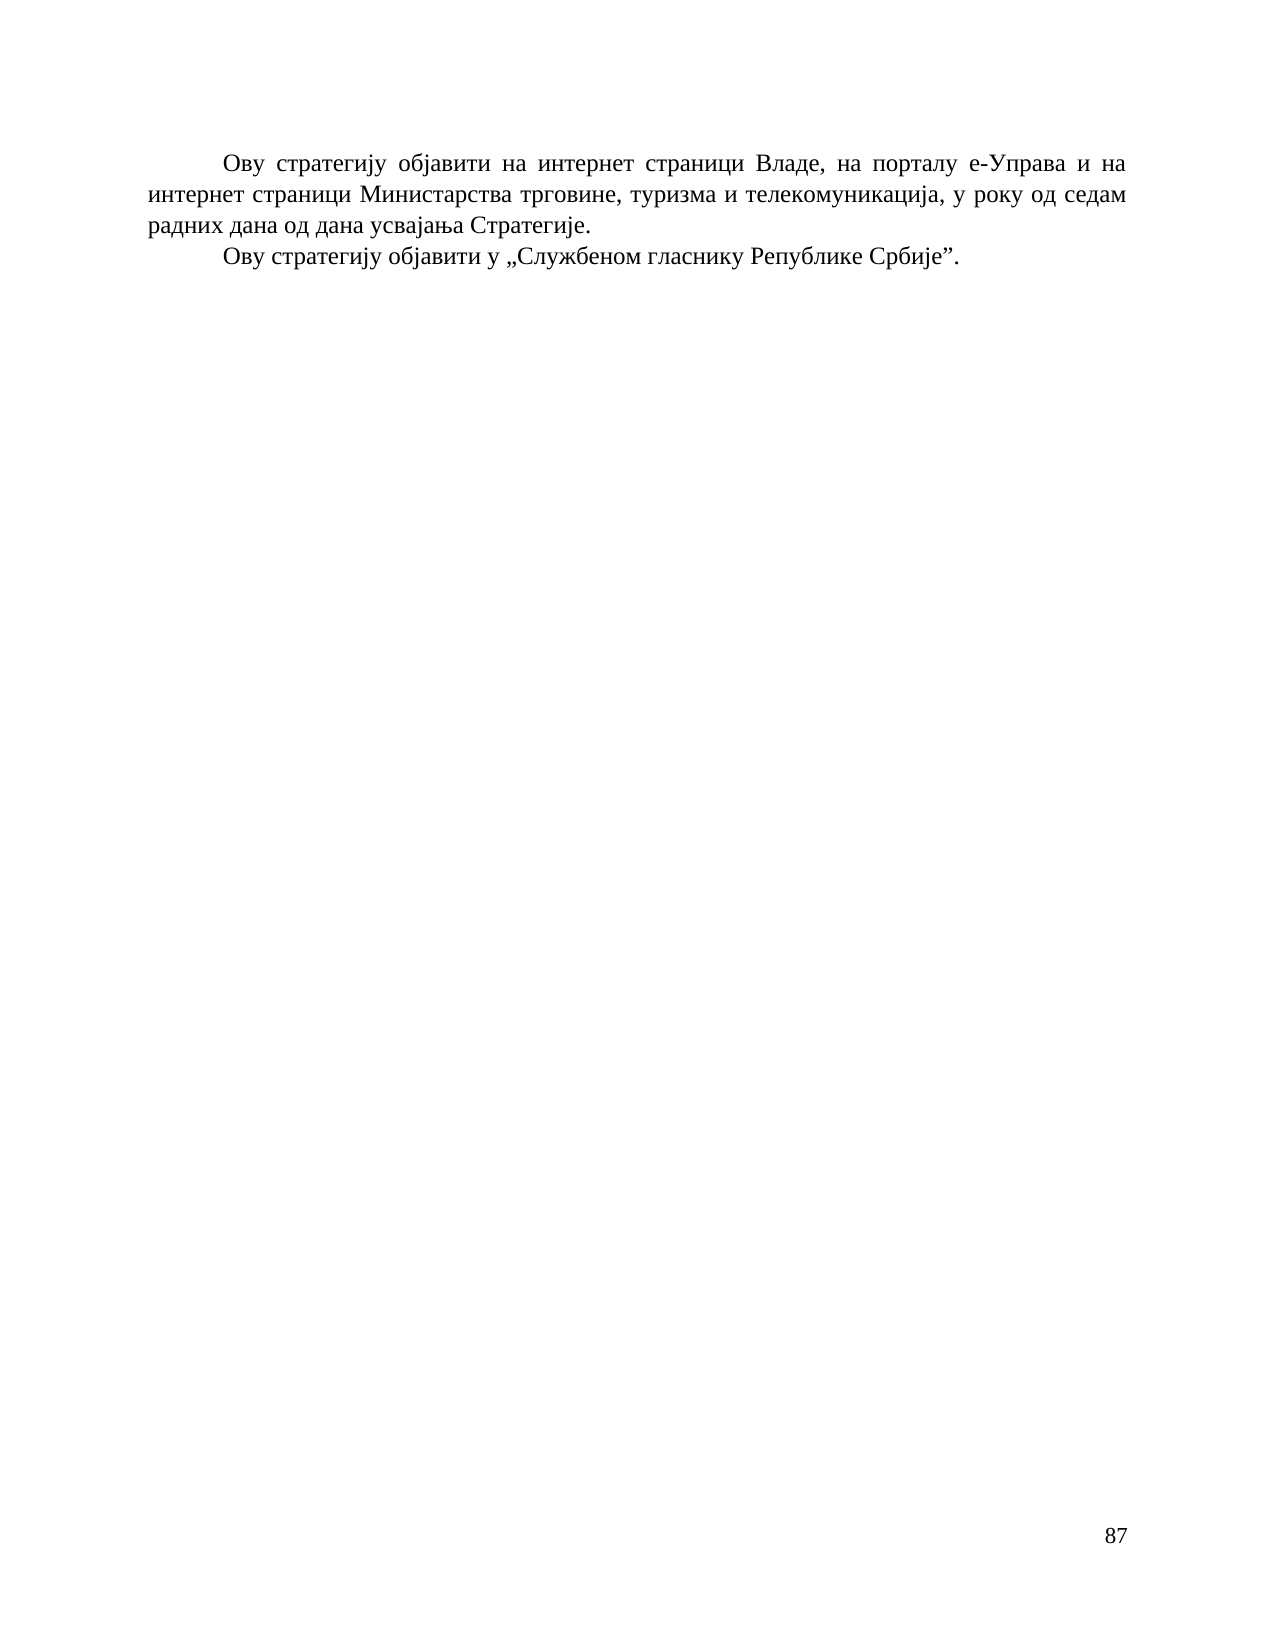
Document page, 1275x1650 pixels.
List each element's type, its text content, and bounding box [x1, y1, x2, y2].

text Ову стратегију објавити у „Службеном гласнику Републике Србије”. [148, 241, 1127, 269]
text Ову стратегију објавити на интернет страници Владе, на порталу е-Управа и на интернет страници Министарства трговине, туризма и телекомуникација, у року од седам радних дана од дана усвајања Стратегије. [148, 148, 1127, 238]
